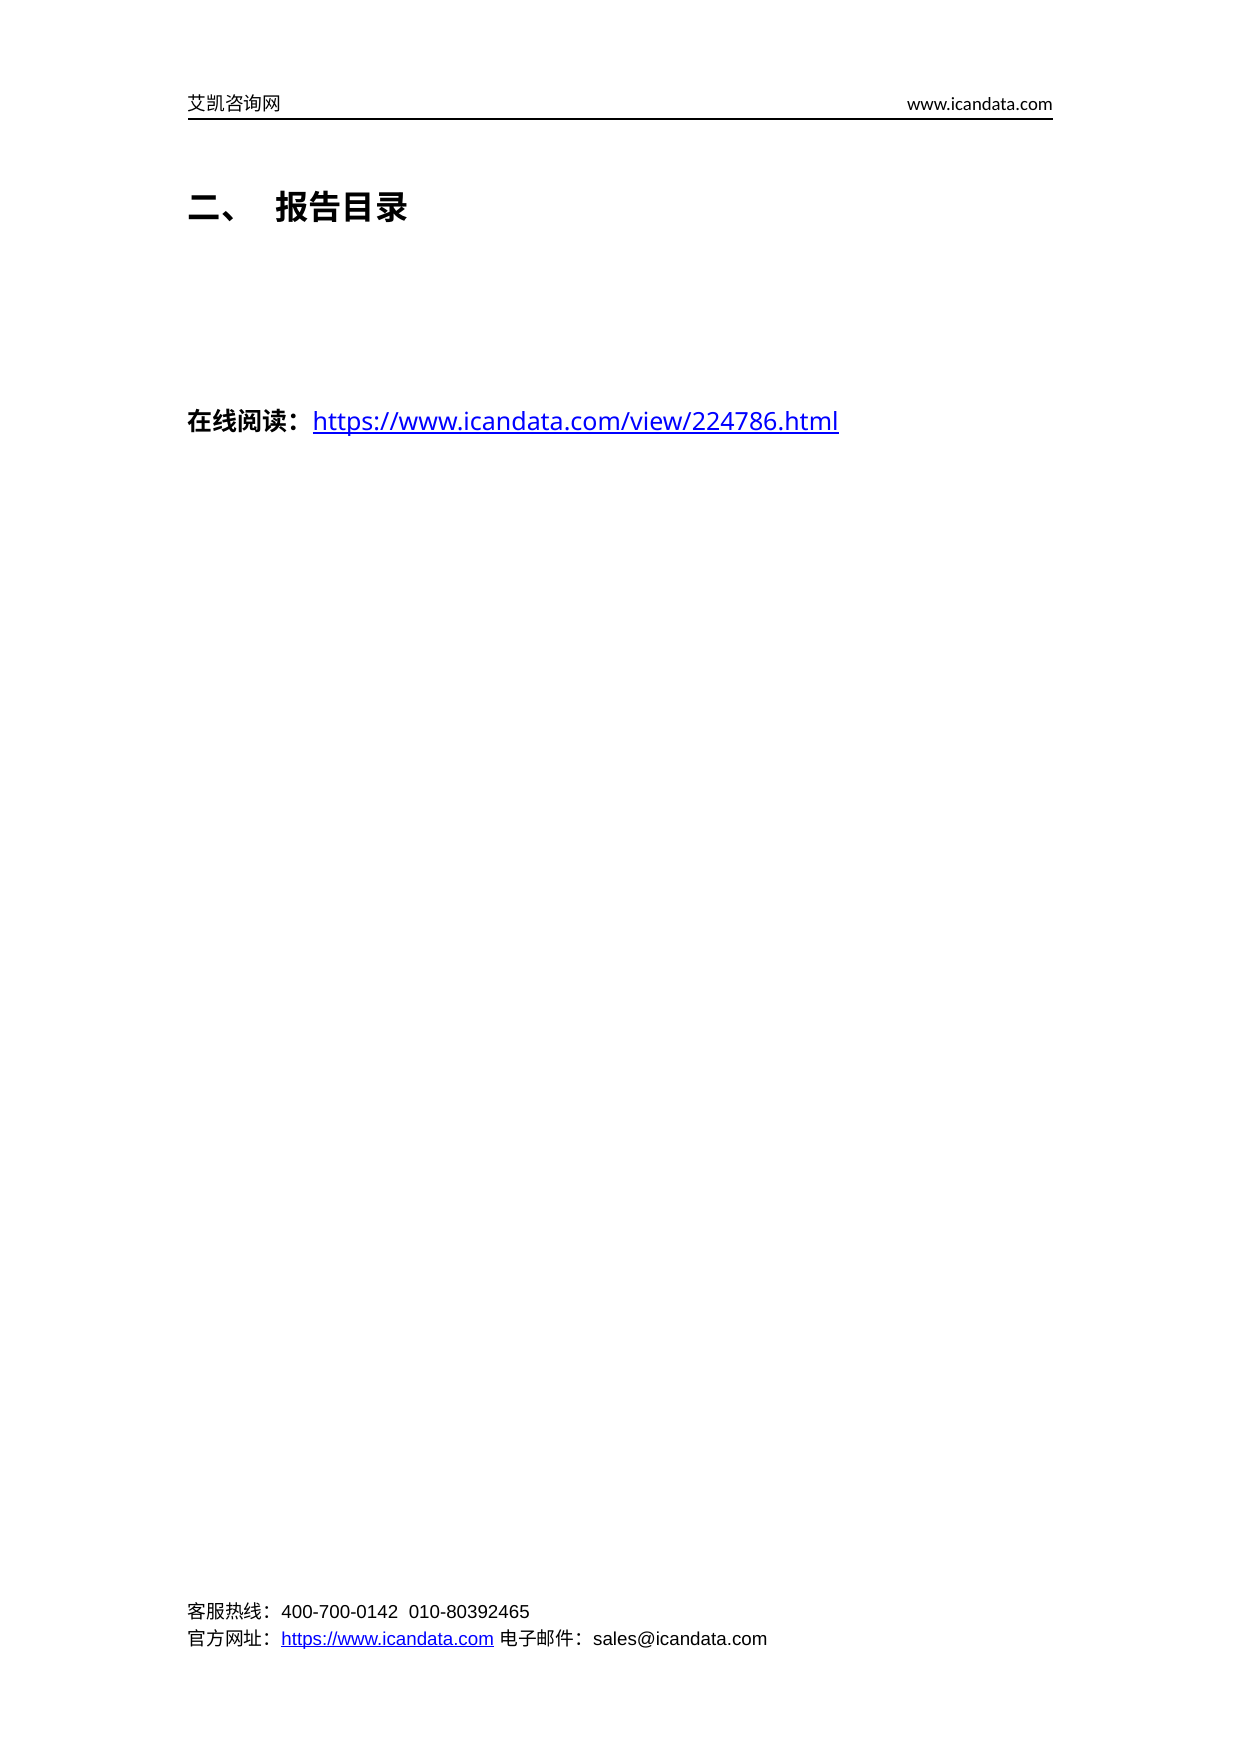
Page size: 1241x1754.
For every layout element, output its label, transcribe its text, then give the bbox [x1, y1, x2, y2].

subtitle 报告目录 [187, 172, 1053, 237]
text 在线阅读：https://www.icandata.com/view/224786.html [187, 387, 1053, 452]
